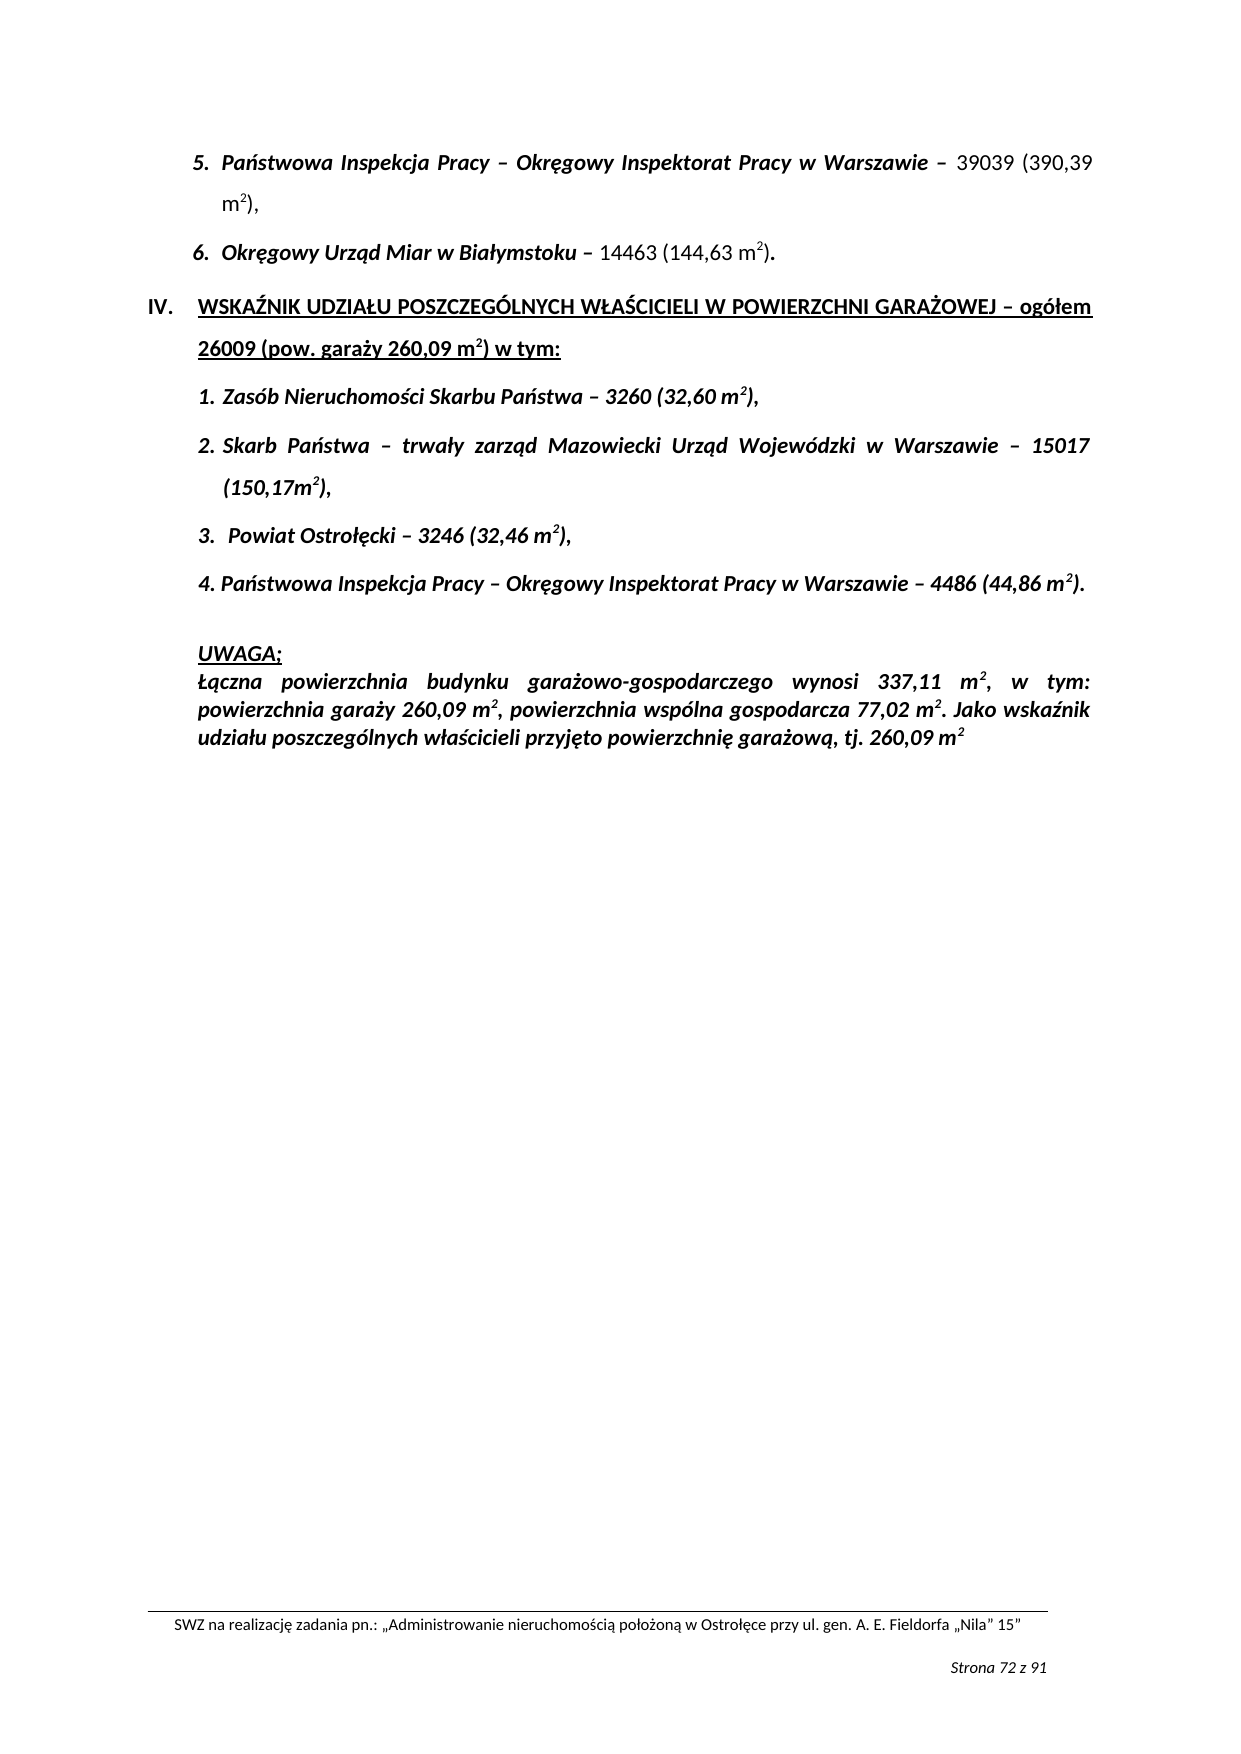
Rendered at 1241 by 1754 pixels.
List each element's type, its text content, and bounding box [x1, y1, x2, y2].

text 1. Zasób Nieruchomości Skarbu Państwa – 3260 (32,60 m2), [198, 382, 1093, 411]
list Państwowa Inspekcja Pracy – Okręgowy Inspektorat Pracy w Warszawie – 39039 (390,39 m2), [192, 148, 1093, 218]
text 3. Powiat Ostrołęcki – 3246 (32,46 m2), [198, 521, 1093, 549]
text Łączna powierzchnia budynku garażowo-gospodarczego wynosi , w tym: powierzchnia garaży 260,09 m2, powierzchnia wspólna gospodarcza 77,02 m2. Jako wskaźnik udziału poszczególnych właścicieli przyjęto powierzchnię garażową, tj. 260,09 m2 [198, 667, 1093, 751]
text 4. Państwowa Inspekcja Pracy – Okręgowy Inspektorat Pracy w Warszawie – 4486 (44,86 m2). [198, 569, 1093, 597]
list Okręgowy Urząd Miar w Białymstoku – 14463 (144,63 m2). [192, 238, 1093, 266]
text IV. WSKAŹNIK UDZIAŁU POSZCZEGÓLNYCH WŁAŚCICIELI W POWIERZCHNI GARAŻOWEJ – ogółem 26009 (pow. garaży 260,09 m2) w tym: [148, 292, 1093, 362]
text UWAGA; [198, 639, 1093, 667]
text 2. Skarb Państwa – trwały zarząd Mazowiecki Urząd Wojewódzki w Warszawie – 15017 (150,17m2), [198, 431, 1093, 501]
